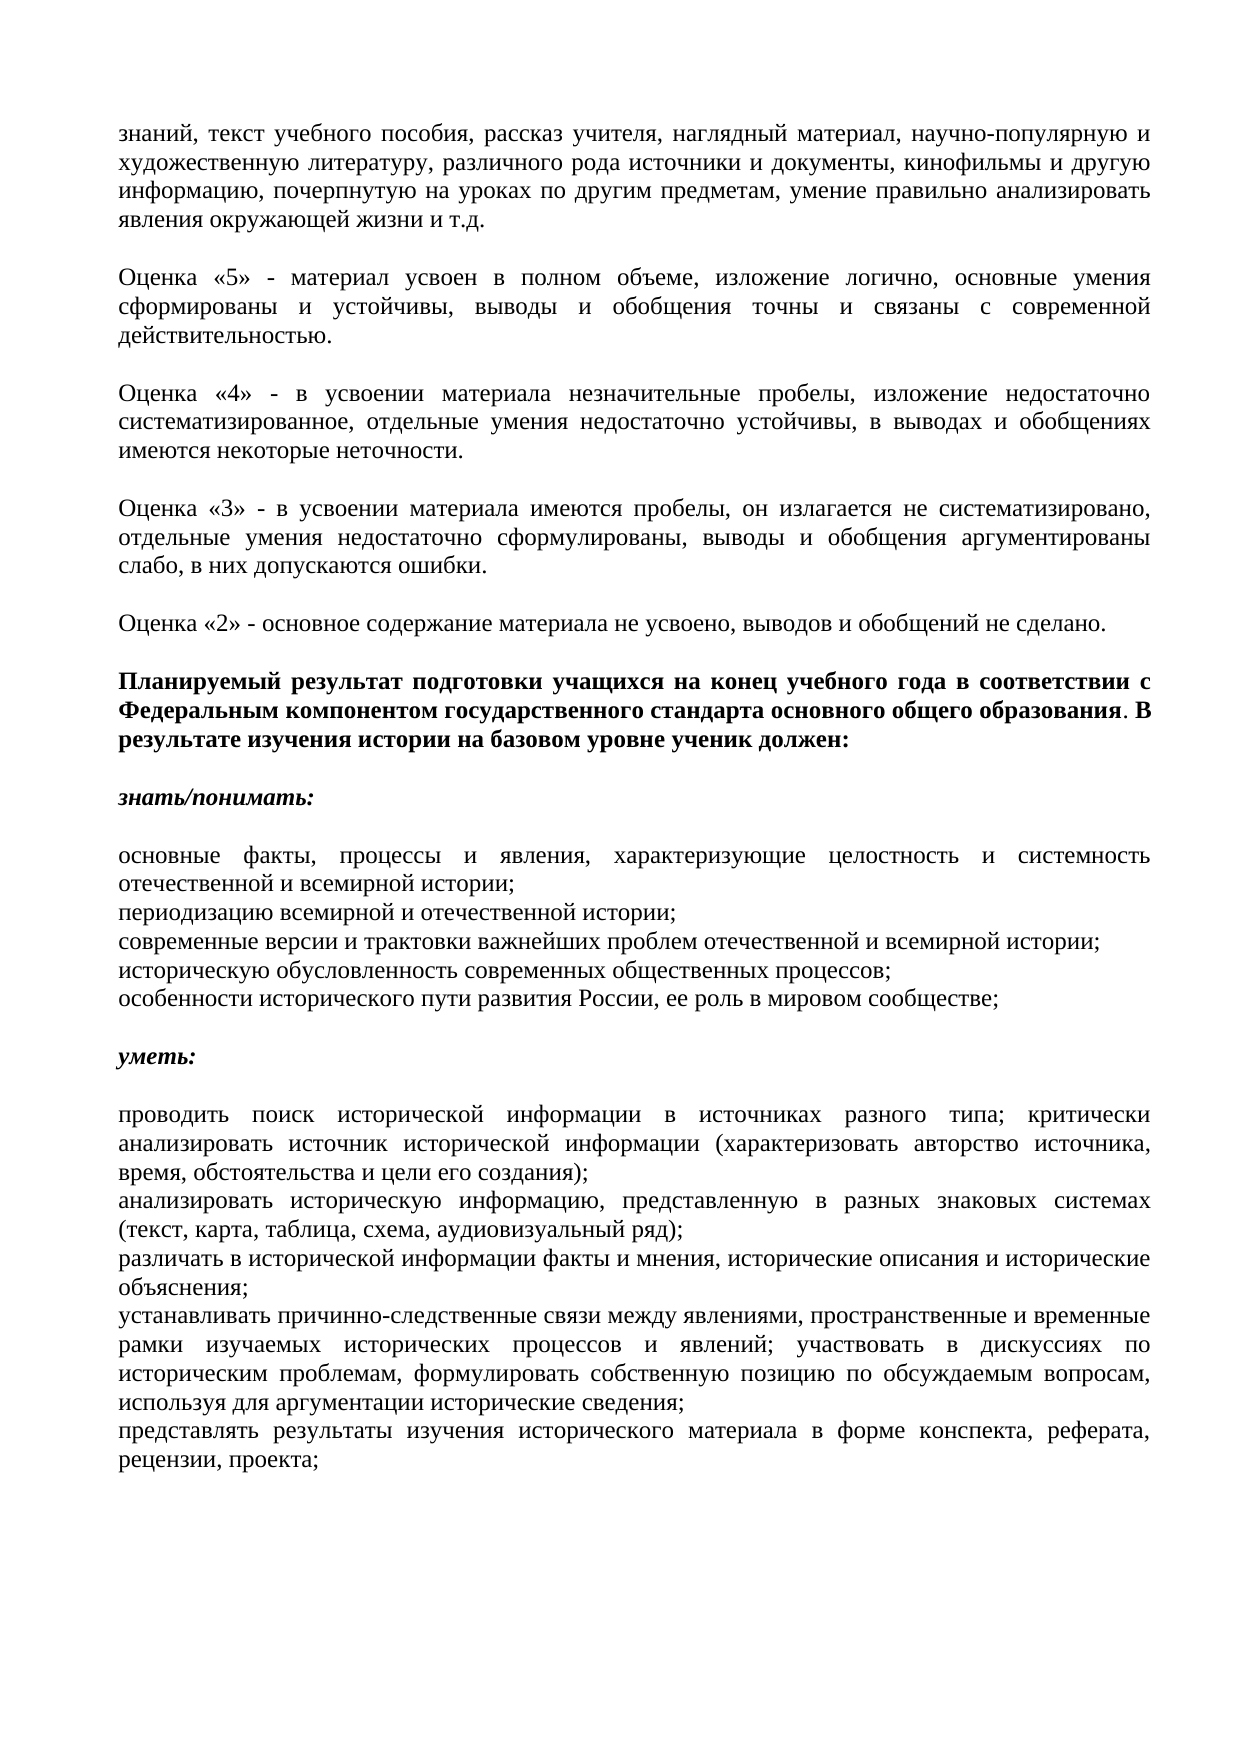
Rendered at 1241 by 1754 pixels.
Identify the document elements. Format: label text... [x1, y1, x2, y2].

text особенности исторического пути развития России, ее роль в мировом сообществе; [118, 983, 1152, 1012]
text проводить поиск исторической информации в источниках разного типа; критически анализировать источник исторической информации (характеризовать авторство источника, время, обстоятельства и цели его создания); [118, 1099, 1152, 1186]
text Планируемый результат подготовки учащихся на конец учебного года в соответствии с Федеральным компонентом государственного стандарта основного общего образования. В результате изучения истории на базовом уровне ученик должен: [118, 666, 1152, 753]
text Оценка «3» - в усвоении материала имеются пробелы, он излагается не систематизировано, отдельные умения недостаточно сформулированы, выводы и обобщения аргументированы слабо, в них допускаются ошибки. [118, 493, 1152, 579]
text периодизацию всемирной и отечественной истории; [118, 897, 1152, 926]
text знать/понимать: [118, 782, 1152, 811]
text представлять результаты изучения исторического материала в форме конспекта, реферата, рецензии, проекта; [118, 1416, 1152, 1473]
text Оценка «2» - основное содержание материала не усвоено, выводов и обобщений не сделано. [118, 608, 1152, 637]
text различать в исторической информации факты и мнения, исторические описания и исторические объяснения; [118, 1243, 1152, 1301]
text Оценка «4» - в усвоении материала незначительные пробелы, изложение недостаточно систематизированное, отдельные умения недостаточно устойчивы, в выводах и обобщениях имеются некоторые неточности. [118, 378, 1152, 464]
text устанавливать причинно-следственные связи между явлениями, пространственные и временные рамки изучаемых исторических процессов и явлений; участвовать в дискуссиях по историческим проблемам, формулировать собственную позицию по обсуждаемым вопросам, используя для аргументации исторические сведения; [118, 1301, 1152, 1416]
text историческую обусловленность современных общественных процессов; [118, 955, 1152, 983]
text основные факты, процессы и явления, характеризующие целостность и системность отечественной и всемирной истории; [118, 840, 1152, 897]
text анализировать историческую информацию, представленную в разных знаковых системах (текст, карта, таблица, схема, аудиовизуальный ряд); [118, 1186, 1152, 1243]
text уметь: [118, 1041, 1152, 1070]
text Оценка «5» - материал усвоен в полном объеме, изложение логично, основные умения сформированы и устойчивы, выводы и обобщения точны и связаны с современной действительностью. [118, 262, 1152, 348]
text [118, 118, 1152, 233]
text современные версии и трактовки важнейших проблем отечественной и всемирной истории; [118, 926, 1152, 955]
